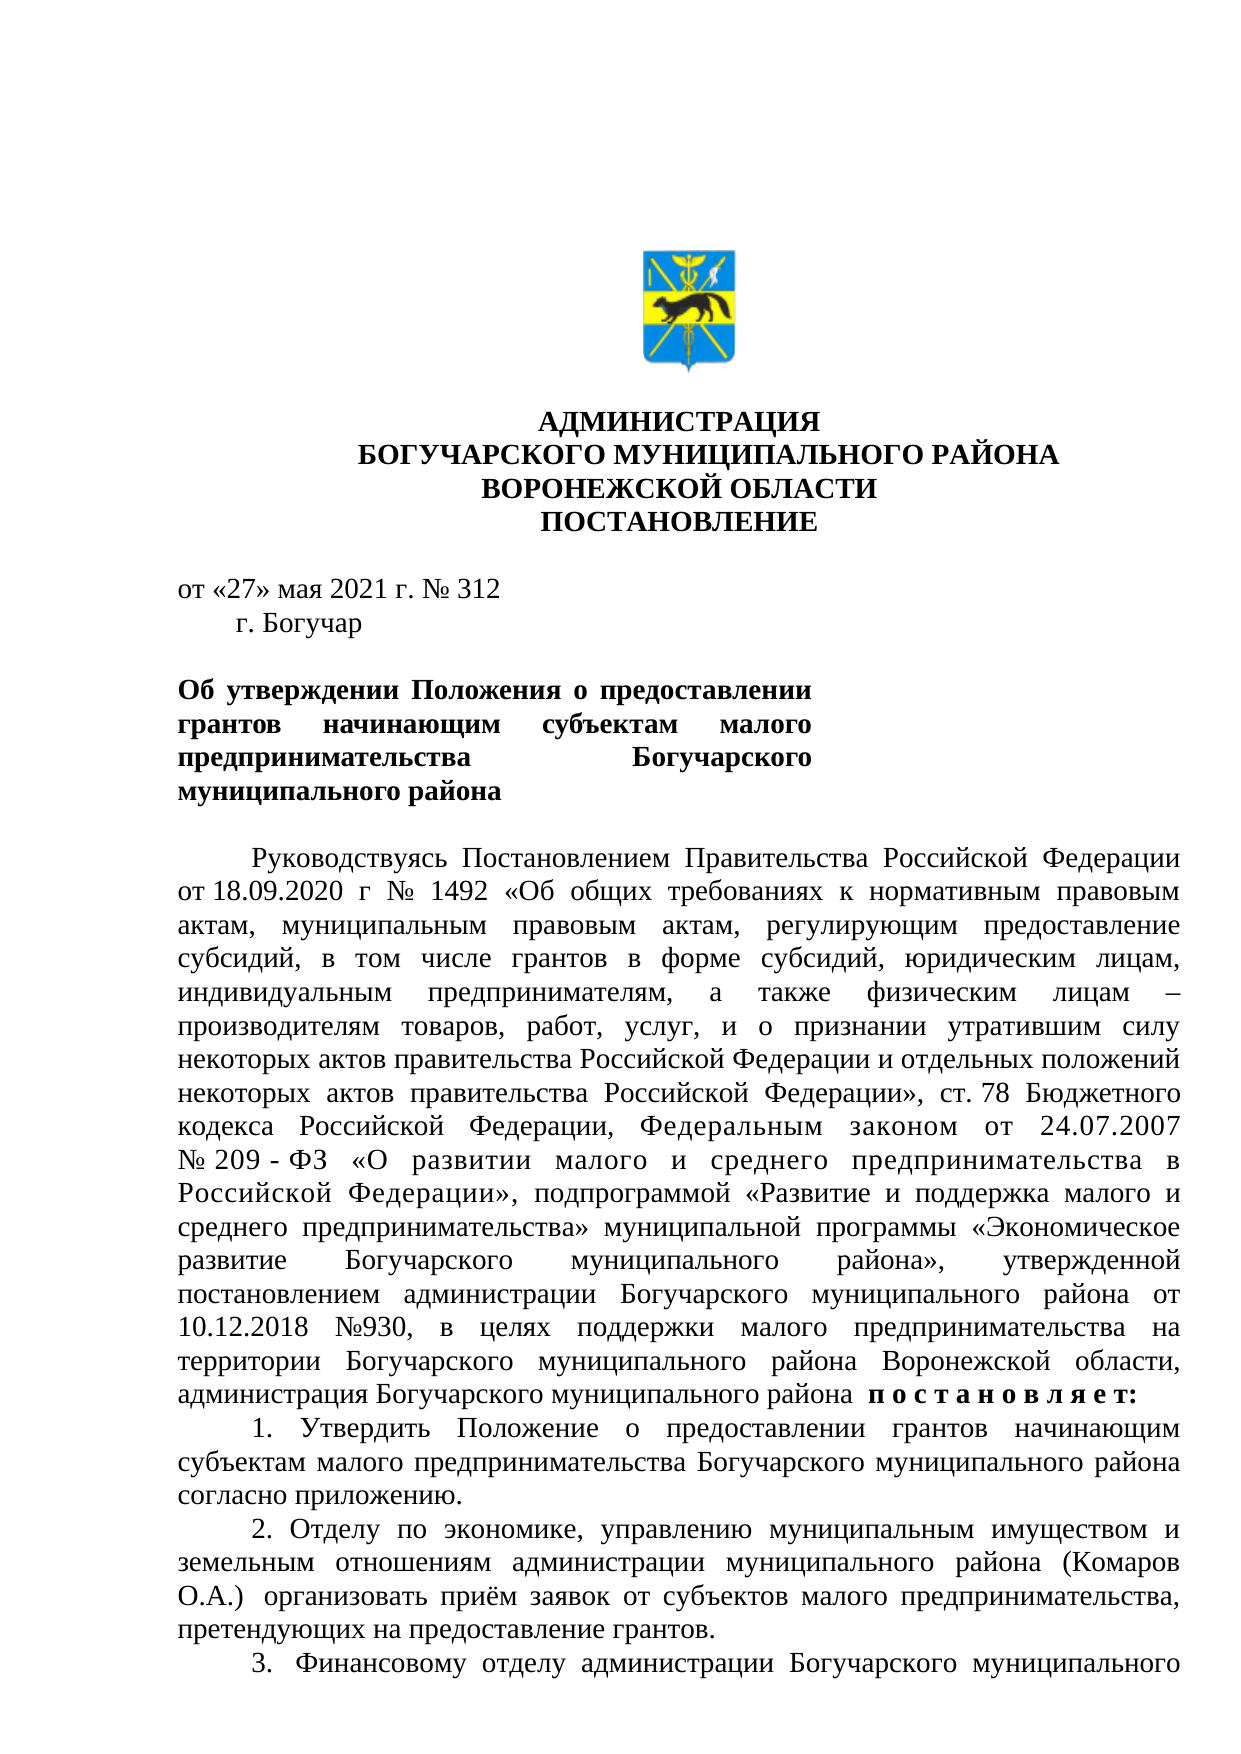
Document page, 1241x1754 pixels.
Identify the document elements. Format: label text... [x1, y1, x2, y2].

text Руководствуясь Постановлением Правительства Российской Федерации от 18.09.2020 г № 1492 «Об общих требованиях к нормативным правовым актам, муниципальным правовым актам, регулирующим предоставление субсидий, в том числе грантов в форме субсидий, юридическим лицам, индивидуальным предпринимателям, а также физическим лицам – производителям товаров, работ, услуг, и о признании утратившим силу некоторых актов правительства Российской Федерации и отдельных положений некоторых актов правительства Российской Федерации», ст. 78 Бюджетного кодекса Российской Федерации, Федеральным законом от 24.07.2007 № 209 - ФЗ «О развитии малого и среднего предпринимательства в Российской Федерации», подпрограммой «Развитие и поддержка малого и среднего предпринимательства» муниципальной программы «Экономическое развитие Богучарского муниципального района», утвержденной постановлением администрации Богучарского муниципального района от 10.12.2018 №930, в целях поддержки малого предпринимательства на территории Богучарского муниципального района Воронежской области, администрация Богучарского муниципального района п о с т а н о в л я е т: [177, 840, 1181, 1410]
text 1. Утвердить Положение о предоставлении грантов начинающим субъектам малого предпринимательства Богучарского муниципального района согласно приложению. [177, 1410, 1181, 1511]
text г. Богучар [177, 605, 1181, 639]
text ПОСТАНОВЛЕНИЕ [177, 504, 1181, 538]
text ВОРОНЕЖСКОЙ ОБЛАСТИ [177, 471, 1181, 504]
text 2. Отделу по экономике, управлению муниципальным имуществом и земельным отношениям администрации муниципального района (Комаров О.А.) организовать приём заявок от субъектов малого предпринимательства, претендующих на предоставление грантов. [177, 1511, 1181, 1645]
title Об утверждении Положения о предоставлении грантов начинающим субъектам малого предпринимательства Богучарского муниципального района [177, 672, 812, 806]
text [177, 1645, 1181, 1678]
text БОГУЧАРСКОГО МУНИЦИПАЛЬНОГО РАЙОНА [177, 437, 1181, 471]
text АДМИНИСТРАЦИЯ [177, 404, 1181, 437]
text от «27» мая 2021 г. № 312 [177, 572, 1181, 605]
